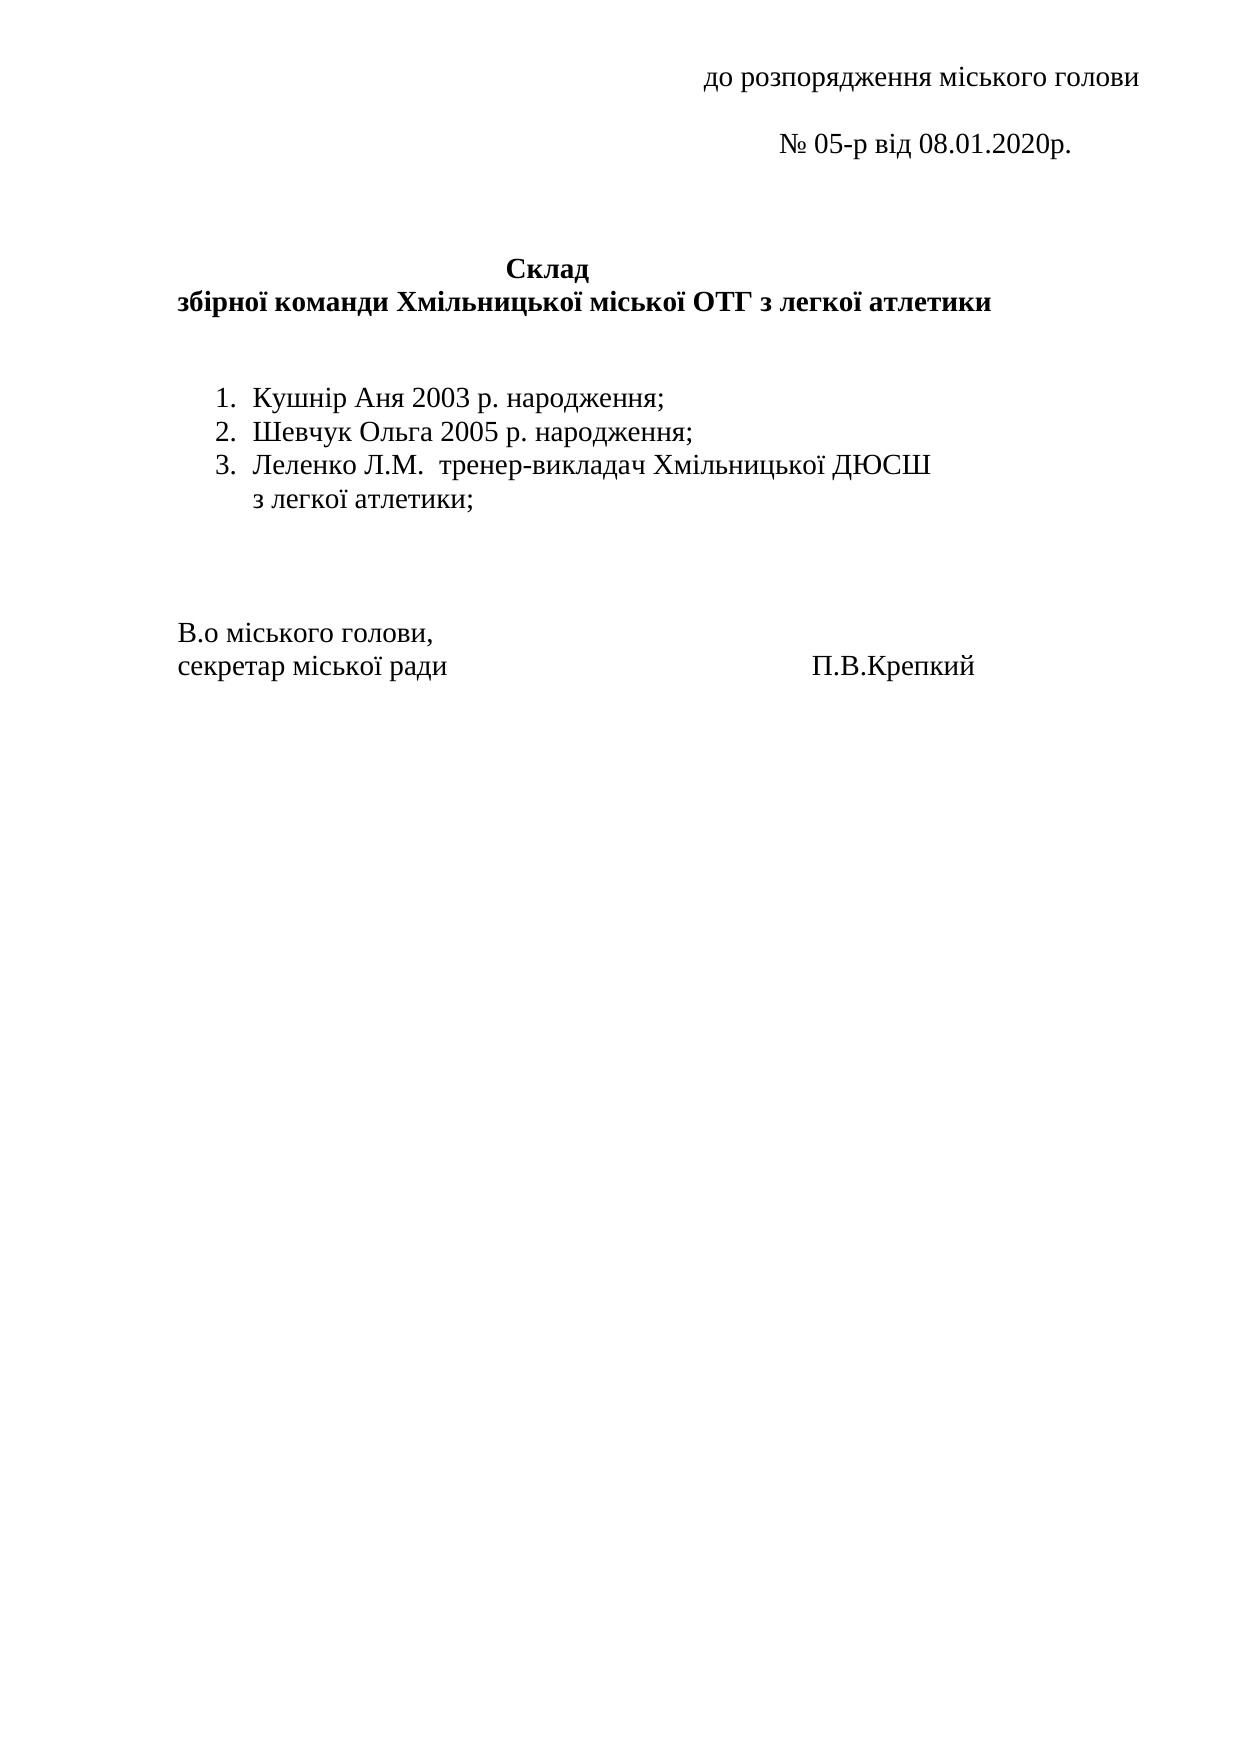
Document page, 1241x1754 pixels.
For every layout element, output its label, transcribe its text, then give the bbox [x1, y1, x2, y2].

list Шевчук Ольга 2005 р. народження; [215, 414, 1152, 447]
text № 05-р від 08.01.2020р. [511, 126, 1152, 160]
list Леленко Л.М. тренер-викладач Хмільницької ДЮСШ [215, 447, 1152, 481]
text Склад [177, 251, 1152, 284]
text до розпорядження міського голови [511, 59, 1152, 93]
list Кушнір Аня 2003 р. народження; [215, 380, 1152, 414]
list з легкої атлетики; [252, 481, 1152, 514]
text секретар міської ради П.В.Крепкий [177, 648, 1152, 682]
text В.о міського голови, [177, 615, 1152, 648]
text збірної команди Хмільницької міської ОТГ з легкої атлетики [177, 284, 1152, 318]
